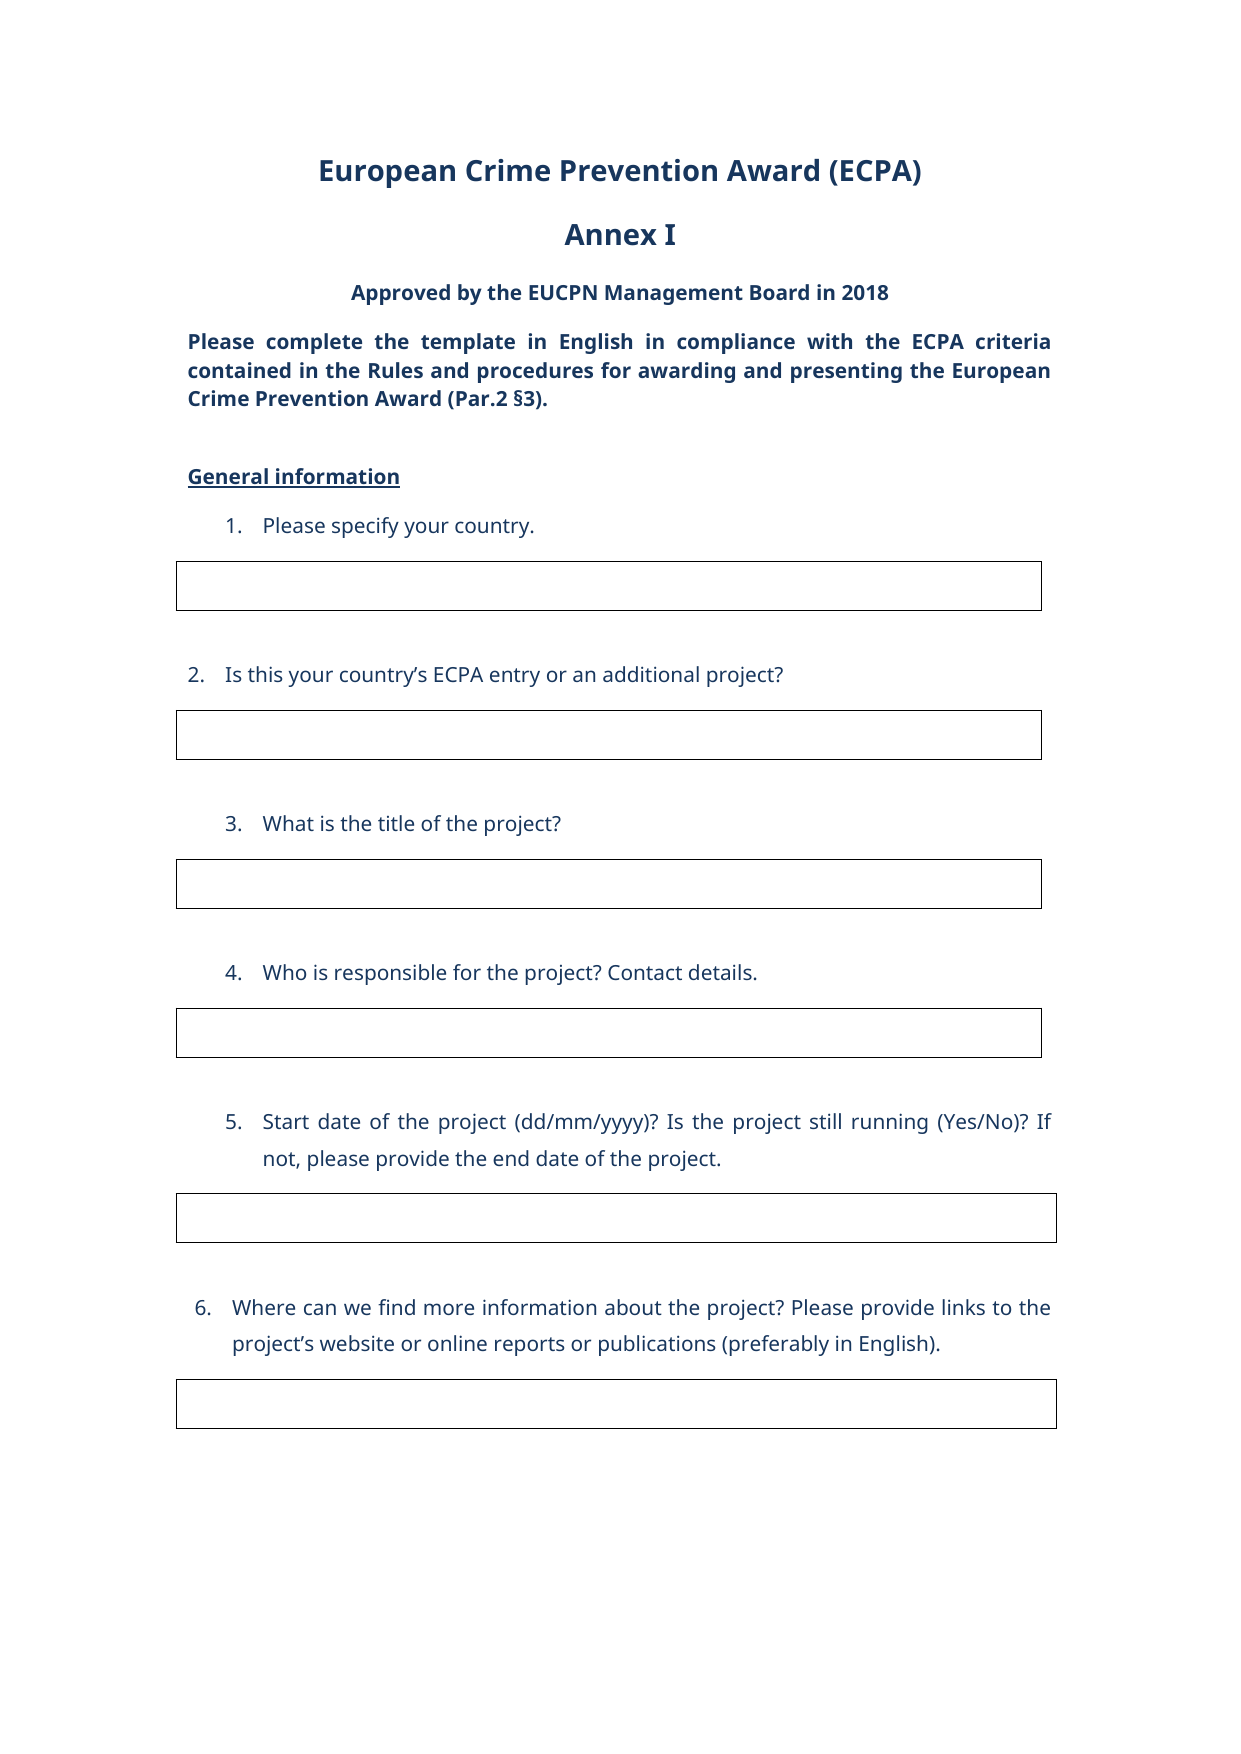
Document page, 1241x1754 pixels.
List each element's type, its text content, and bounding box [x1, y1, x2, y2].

text General information [187, 462, 1053, 491]
text What is the title of the project? [225, 809, 1053, 838]
table_header [177, 1009, 1041, 1057]
text Please specify your country. [225, 512, 1053, 540]
text European Crime Prevention Award (ECPA) [187, 150, 1053, 190]
list Where can we find more information about the project? Please provide links to the project’s website or online reports or publications (preferably in English). [194, 1293, 1053, 1358]
text Start date of the project (dd/mm/yyyy)? Is the project still running (Yes/No)? If not, please provide the end date of the project. [225, 1107, 1053, 1172]
table_header [177, 562, 1041, 610]
table_header [177, 1380, 1056, 1428]
table_header [177, 711, 1041, 759]
text Approved by the EUCPN Management Board in 2018 [187, 278, 1053, 307]
text Is this your country’s ECPA entry or an additional project? [187, 660, 1053, 689]
text Annex I [187, 214, 1053, 254]
table_header [177, 1194, 1056, 1242]
text Please complete the template in English in compliance with the ECPA criteria contained in the Rules and procedures for awarding and presenting the European Crime Prevention Award (Par.2 §3). [187, 327, 1053, 413]
text Who is responsible for the project? Contact details. [225, 958, 1053, 987]
table_header [177, 860, 1041, 908]
